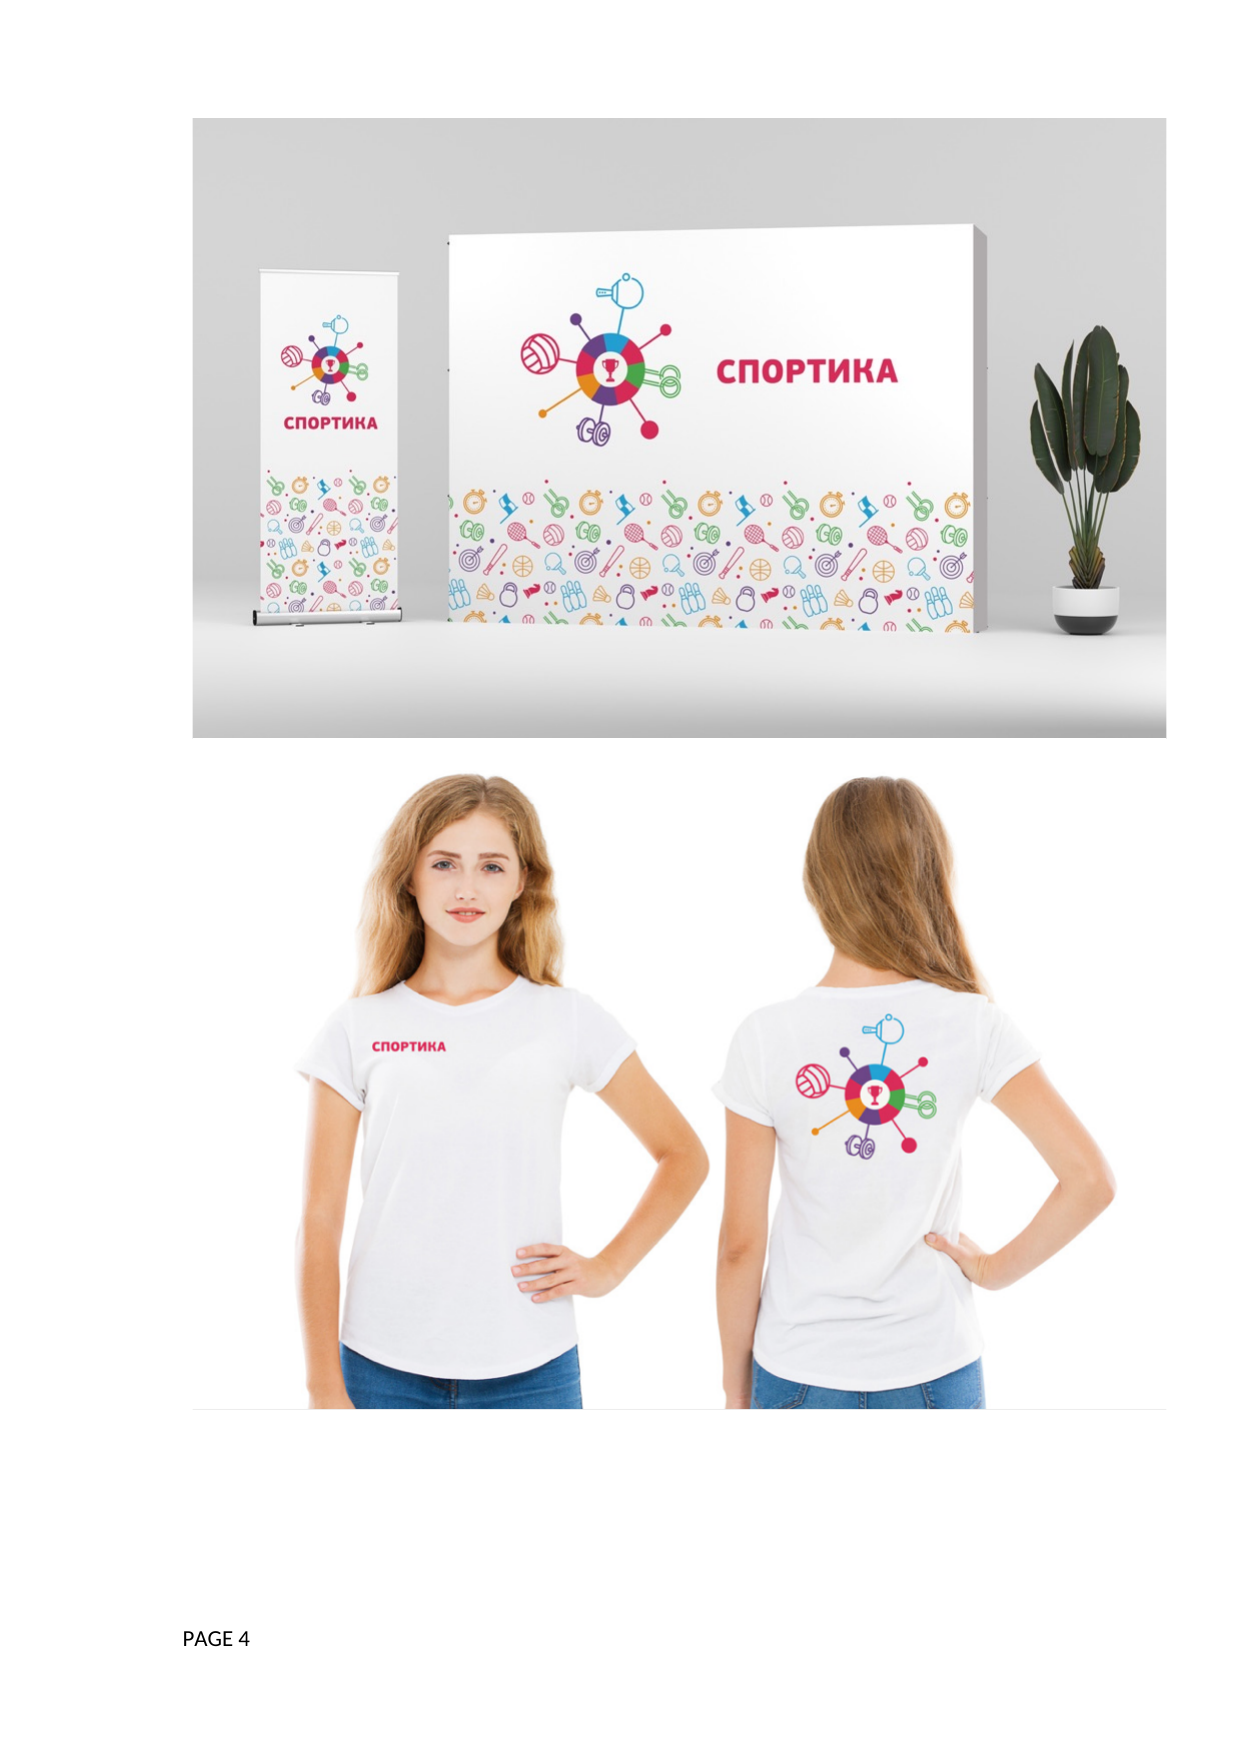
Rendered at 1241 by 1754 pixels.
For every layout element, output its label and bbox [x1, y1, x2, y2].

picture [192, 118, 1167, 1410]
